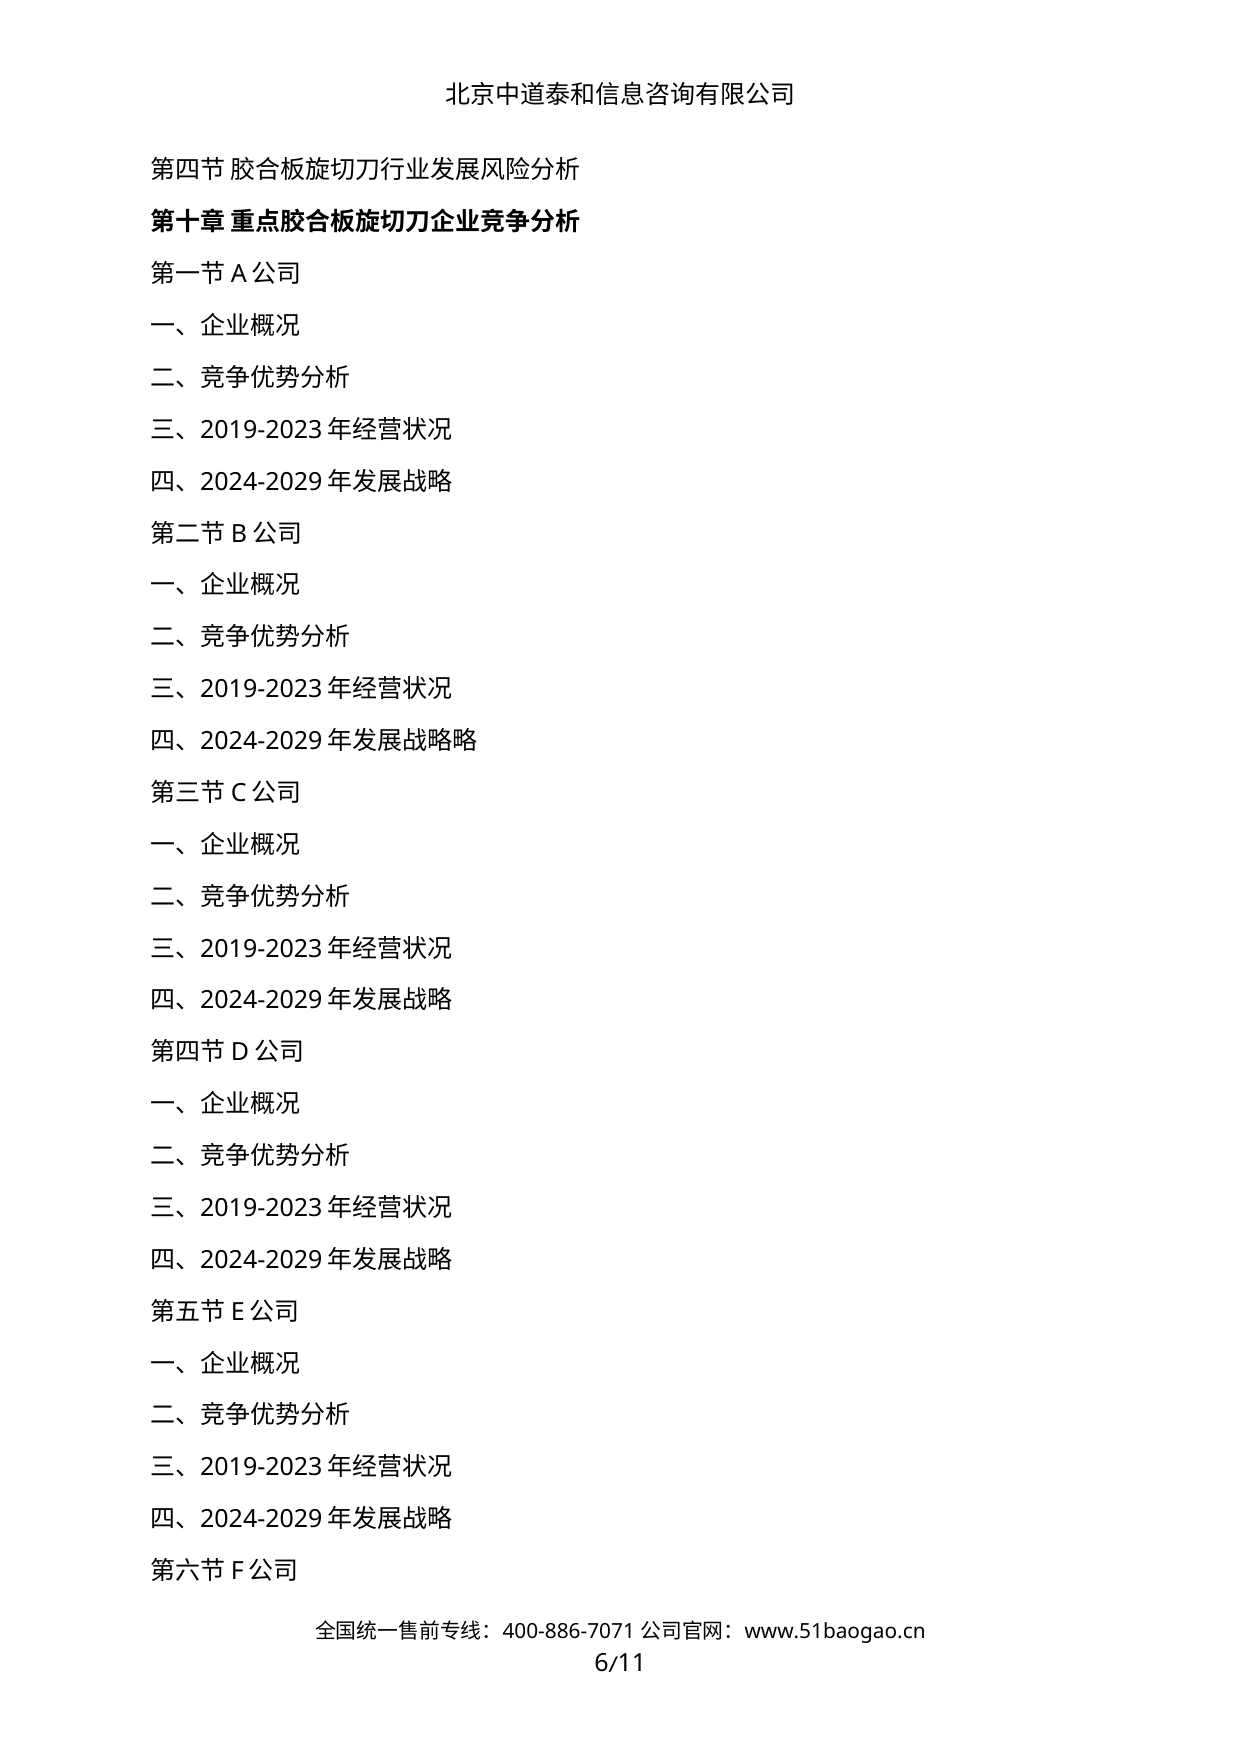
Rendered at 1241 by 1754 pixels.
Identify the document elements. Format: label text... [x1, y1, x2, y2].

text 三、2019-2023年经营状况 [150, 1187, 1090, 1224]
text 一、企业概况 [150, 1084, 1090, 1120]
text 四、2024-2029年发展战略 [150, 980, 1090, 1016]
text 二、竞争优势分析 [150, 617, 1090, 653]
text 一、企业概况 [150, 306, 1090, 342]
text 一、企业概况 [150, 1343, 1090, 1379]
text 第四节 D公司 [150, 1032, 1090, 1068]
text 一、企业概况 [150, 824, 1090, 861]
text 第十章 重点胶合板旋切刀企业竞争分析 [150, 202, 1090, 238]
text 三、2019-2023年经营状况 [150, 669, 1090, 705]
text 二、竞争优势分析 [150, 876, 1090, 912]
text 二、竞争优势分析 [150, 1136, 1090, 1172]
text 第一节 A公司 [150, 254, 1090, 290]
text 第二节 B公司 [150, 513, 1090, 549]
text 第三节 C公司 [150, 772, 1090, 809]
text 四、2024-2029年发展战略略 [150, 721, 1090, 757]
text 二、竞争优势分析 [150, 357, 1090, 394]
text 四、2024-2029年发展战略 [150, 1239, 1090, 1276]
text 二、竞争优势分析 [150, 1395, 1090, 1431]
text 一、企业概况 [150, 565, 1090, 601]
text 第五节 E公司 [150, 1291, 1090, 1327]
text 三、2019-2023年经营状况 [150, 409, 1090, 446]
text 四、2024-2029年发展战略 [150, 1499, 1090, 1535]
text 第六节 F公司 [150, 1551, 1090, 1587]
text 三、2019-2023年经营状况 [150, 928, 1090, 964]
text 四、2024-2029年发展战略 [150, 461, 1090, 497]
text 第四节 胶合板旋切刀行业发展风险分析 [150, 150, 1090, 186]
text 三、2019-2023年经营状况 [150, 1447, 1090, 1483]
